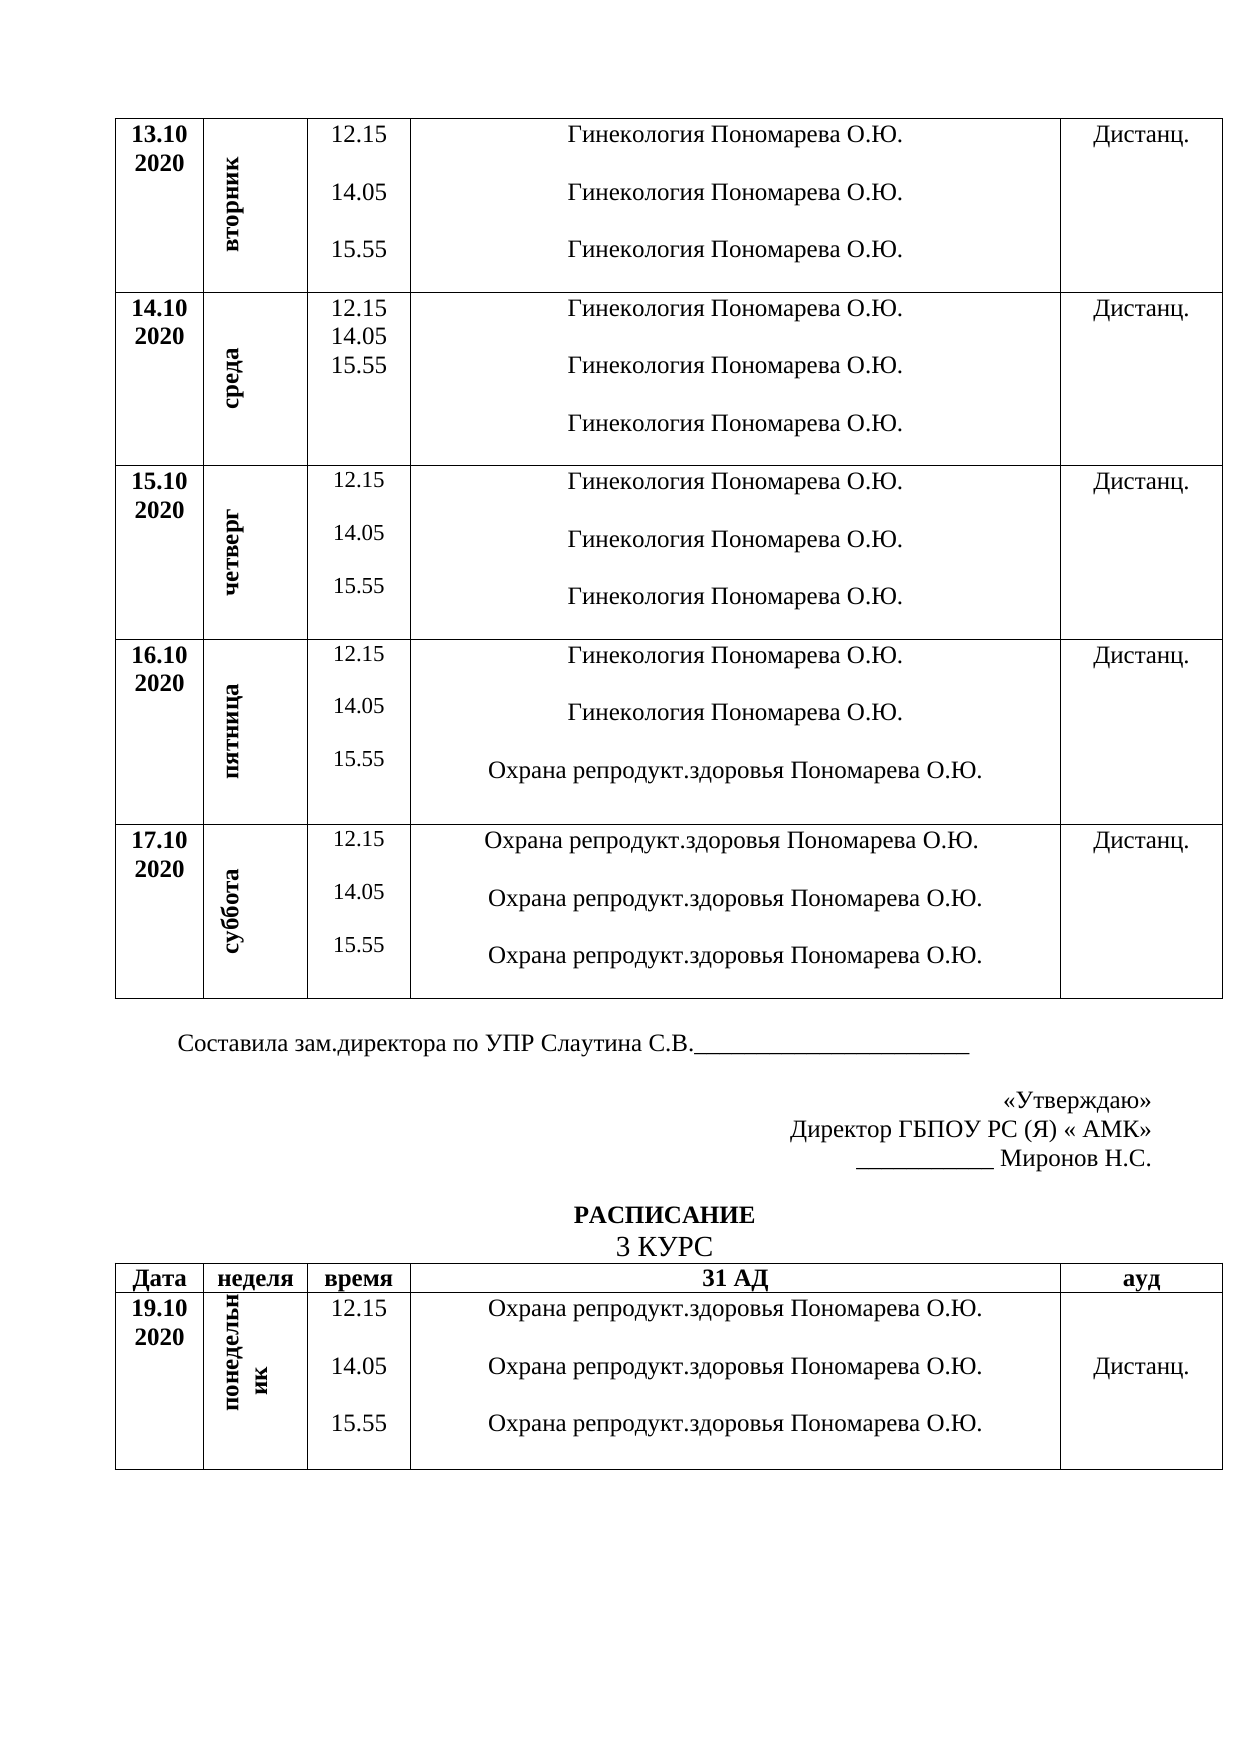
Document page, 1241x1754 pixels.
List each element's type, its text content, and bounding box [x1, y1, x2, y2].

table_header Дата [116, 1264, 203, 1292]
table_cell 14.10 2020 [116, 293, 203, 465]
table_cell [411, 293, 1060, 465]
table_header время [308, 1264, 410, 1292]
table_cell Дистанц. [1061, 1293, 1222, 1469]
text ___________ Миронов Н.С. [177, 1143, 1152, 1171]
table_cell Дистанц. [1061, 466, 1222, 639]
table_cell суббота [204, 825, 307, 998]
table_cell 19.10 2020 [116, 1293, 203, 1469]
table_cell Дистанц. [1061, 825, 1222, 998]
table_cell Гинекология Пономарева О.Ю. Гинекология Пономарева О.Ю. Охрана репродукт.здоровья Пономарева О.Ю. [411, 640, 1060, 824]
table_cell четверг [204, 466, 307, 639]
table_cell 12.15 14.05 15.55 [308, 640, 410, 824]
text «Утверждаю» [177, 1085, 1152, 1114]
table_cell 12.15 14.05 15.55 [308, 1293, 410, 1469]
table_cell 17.10 2020 [116, 825, 203, 998]
text РАСПИСАНИЕ [177, 1200, 1152, 1229]
table_header 31 АД [411, 1264, 1060, 1292]
table_cell 16.10 2020 [116, 640, 203, 824]
table_cell Охрана репродукт.здоровья Пономарева О.Ю. Охрана репродукт.здоровья Пономарева О.Ю. Охрана репродукт.здоровья Пономарева О.Ю. [411, 825, 1060, 998]
table_cell Гинекология Пономарева О.Ю. Гинекология Пономарева О.Ю. Гинекология Пономарева О.Ю. [411, 466, 1060, 639]
text Директор ГБПОУ РС (Я) « АМК» [177, 1114, 1152, 1143]
text 3 КУРС [177, 1229, 1152, 1262]
table_cell 12.15 14.05 15.55 [308, 119, 410, 292]
table_cell 15.10 2020 [116, 466, 203, 639]
table_cell среда [204, 293, 307, 465]
table_cell 13.10 2020 [116, 119, 203, 292]
table_cell Дистанц. [1061, 640, 1222, 824]
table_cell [411, 1293, 1060, 1469]
table_cell 12.15 14.05 15.55 [308, 466, 410, 639]
table_header неделя [204, 1264, 307, 1292]
table_header ауд [1061, 1264, 1222, 1292]
table_cell Дистанц. [1061, 119, 1222, 292]
text Составила зам.директора по УПР Слаутина С.В.______________________ [177, 1028, 1152, 1056]
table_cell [411, 119, 1060, 292]
table_cell вторник [204, 119, 307, 292]
table_cell понедельник [204, 1293, 307, 1469]
table_cell пятница [204, 640, 307, 824]
table_cell 12.15 14.05 15.55 [308, 293, 410, 465]
table_cell 12.15 14.05 15.55 [308, 825, 410, 998]
table_cell Дистанц. [1061, 293, 1222, 465]
